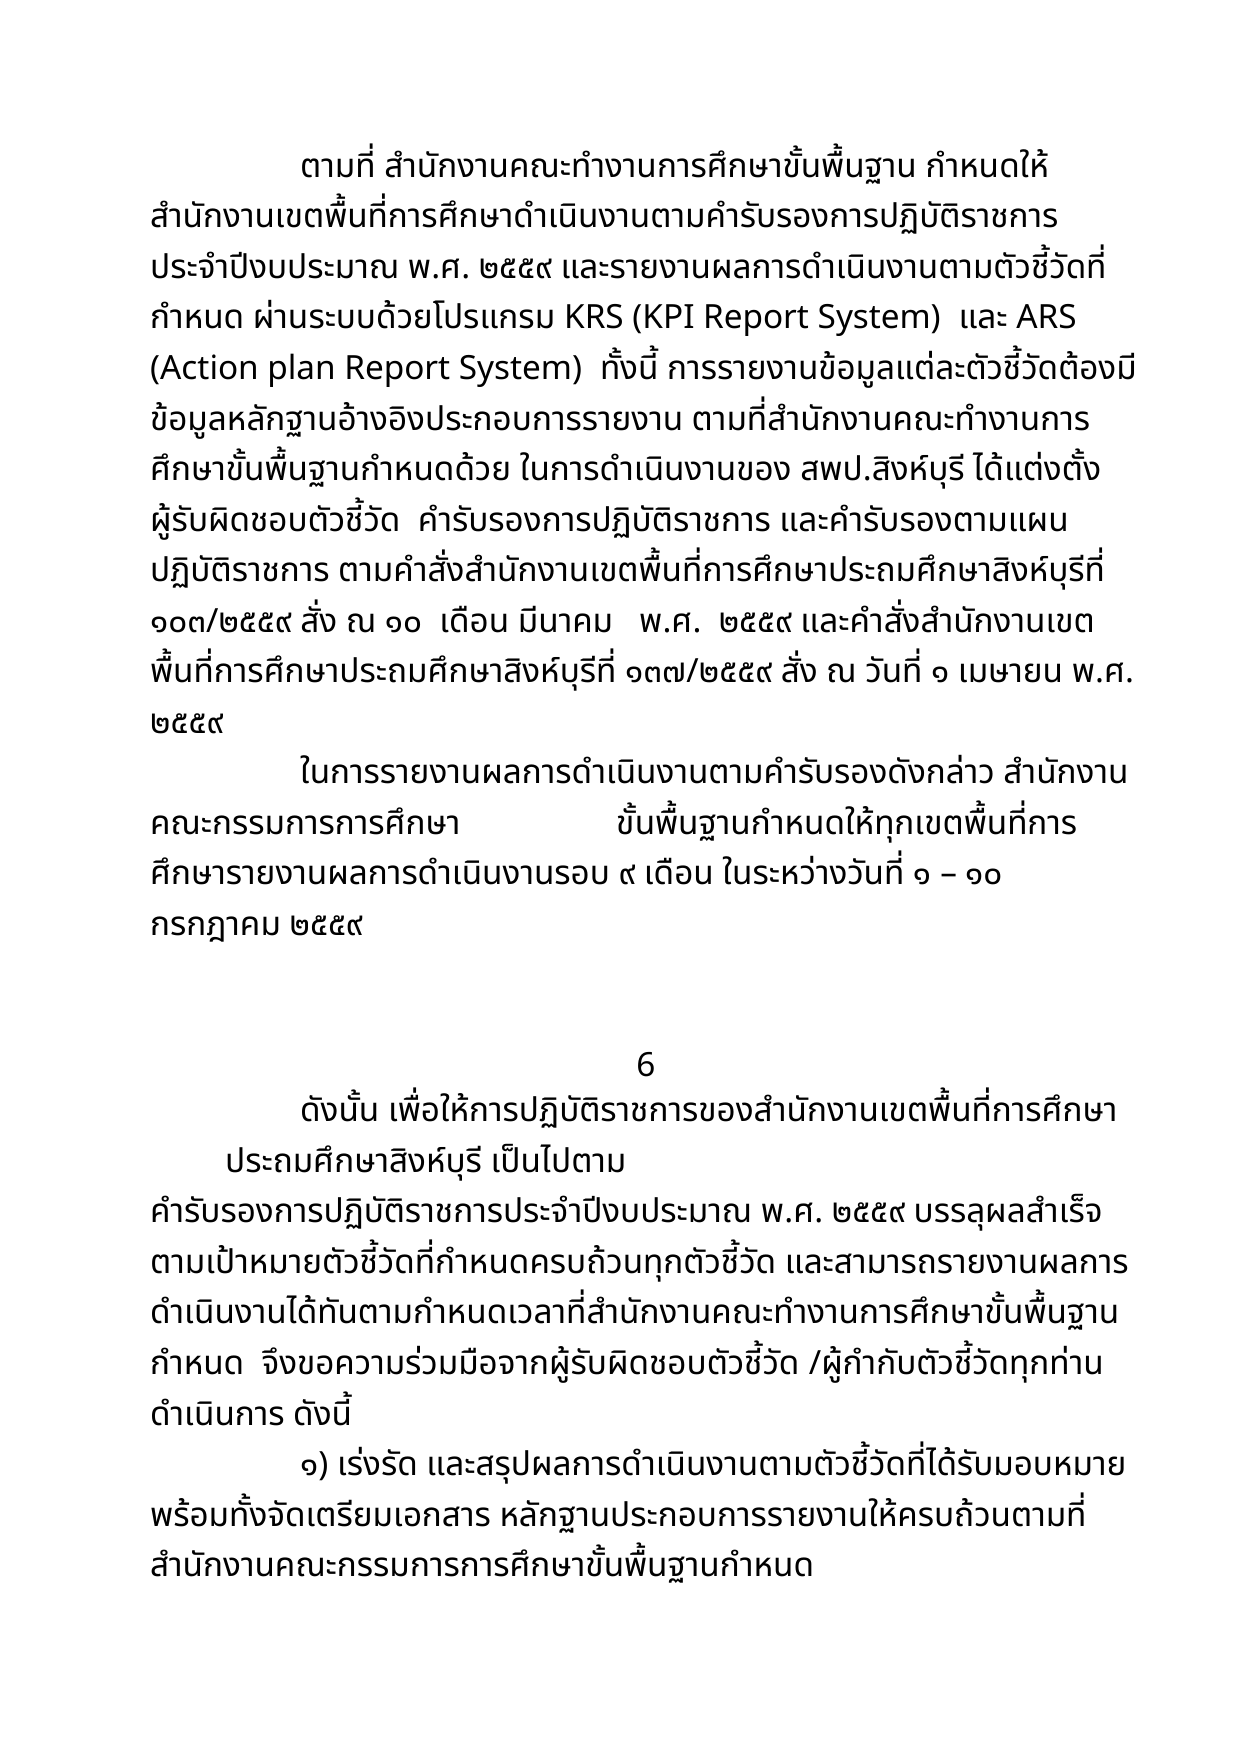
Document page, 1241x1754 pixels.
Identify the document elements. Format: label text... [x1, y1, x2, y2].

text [150, 1440, 1141, 1591]
text ตามที่ สำนักงานคณะทำงานการศึกษาขั้นพื้นฐาน กำหนดให้สำนักงานเขตพื้นที่การศึกษาดำเนินงานตามคำรับรองการปฏิบัติราชการ ประจำปีงบประมาณ พ.ศ. ๒๕๕๙ และรายงานผลการดำเนินงานตามตัวชี้วัดที่กำหนด ผ่านระบบด้วยโปรแกรม KRS (KPI Report System) และ ARS (Action plan Report System) ทั้งนี้ การรายงานข้อมูลแต่ละตัวชี้วัดต้องมีข้อมูลหลักฐานอ้างอิงประกอบการรายงาน ตามที่สำนักงานคณะทำงานการศึกษาขั้นพื้นฐานกำหนดด้วย ในการดำเนินงานของ สพป.สิงห์บุรี ได้แต่งตั้งผู้รับผิดชอบตัวชี้วัด คำรับรองการปฏิบัติราชการ และคำรับรองตามแผนปฏิบัติราชการ ตามคำสั่งสำนักงานเขตพื้นที่การศึกษาประถมศึกษาสิงห์บุรีที่ ๑๐๓/๒๕๕๙ สั่ง ณ ๑๐ เดือน มีนาคม พ.ศ. ๒๕๕๙ และคำสั่งสำนักงานเขตพื้นที่การศึกษาประถมศึกษาสิงห์บุรีที่ ๑๓๗/๒๕๕๙ สั่ง ณ วันที่ ๑ เมษายน พ.ศ. ๒๕๕๙ ในการรายงานผลการดำเนินงานตามคำรับรองดังกล่าว สำนักงานคณะกรรมการการศึกษา ขั้นพื้นฐานกำหนดให้ทุกเขตพื้นที่การศึกษารายงานผลการดำเนินงานรอบ ๙ เดือน ในระหว่างวันที่ ๑ – ๑๐ กรกฎาคม ๒๕๕๙ [150, 142, 1141, 950]
text คำรับรองการปฏิบัติราชการประจำปีงบประมาณ พ.ศ. ๒๕๕๙ บรรลุผลสำเร็จตามเป้าหมายตัวชี้วัดที่กำหนดครบถ้วนทุกตัวชี้วัด และสามารถรายงานผลการดำเนินงานได้ทันตามกำหนดเวลาที่สำนักงานคณะทำงานการศึกษาขั้นพื้นฐานกำหนด จึงขอความร่วมมือจากผู้รับผิดชอบตัวชี้วัด /ผู้กำกับตัวชี้วัดทุกท่านดำเนินการ ดังนี้ [150, 1187, 1141, 1440]
text 6 [150, 1041, 1141, 1086]
text ดังนั้น เพื่อให้การปฏิบัติราชการของสำนักงานเขตพื้นที่การศึกษาประถมศึกษาสิงห์บุรี เป็นไปตาม [225, 1086, 1141, 1187]
